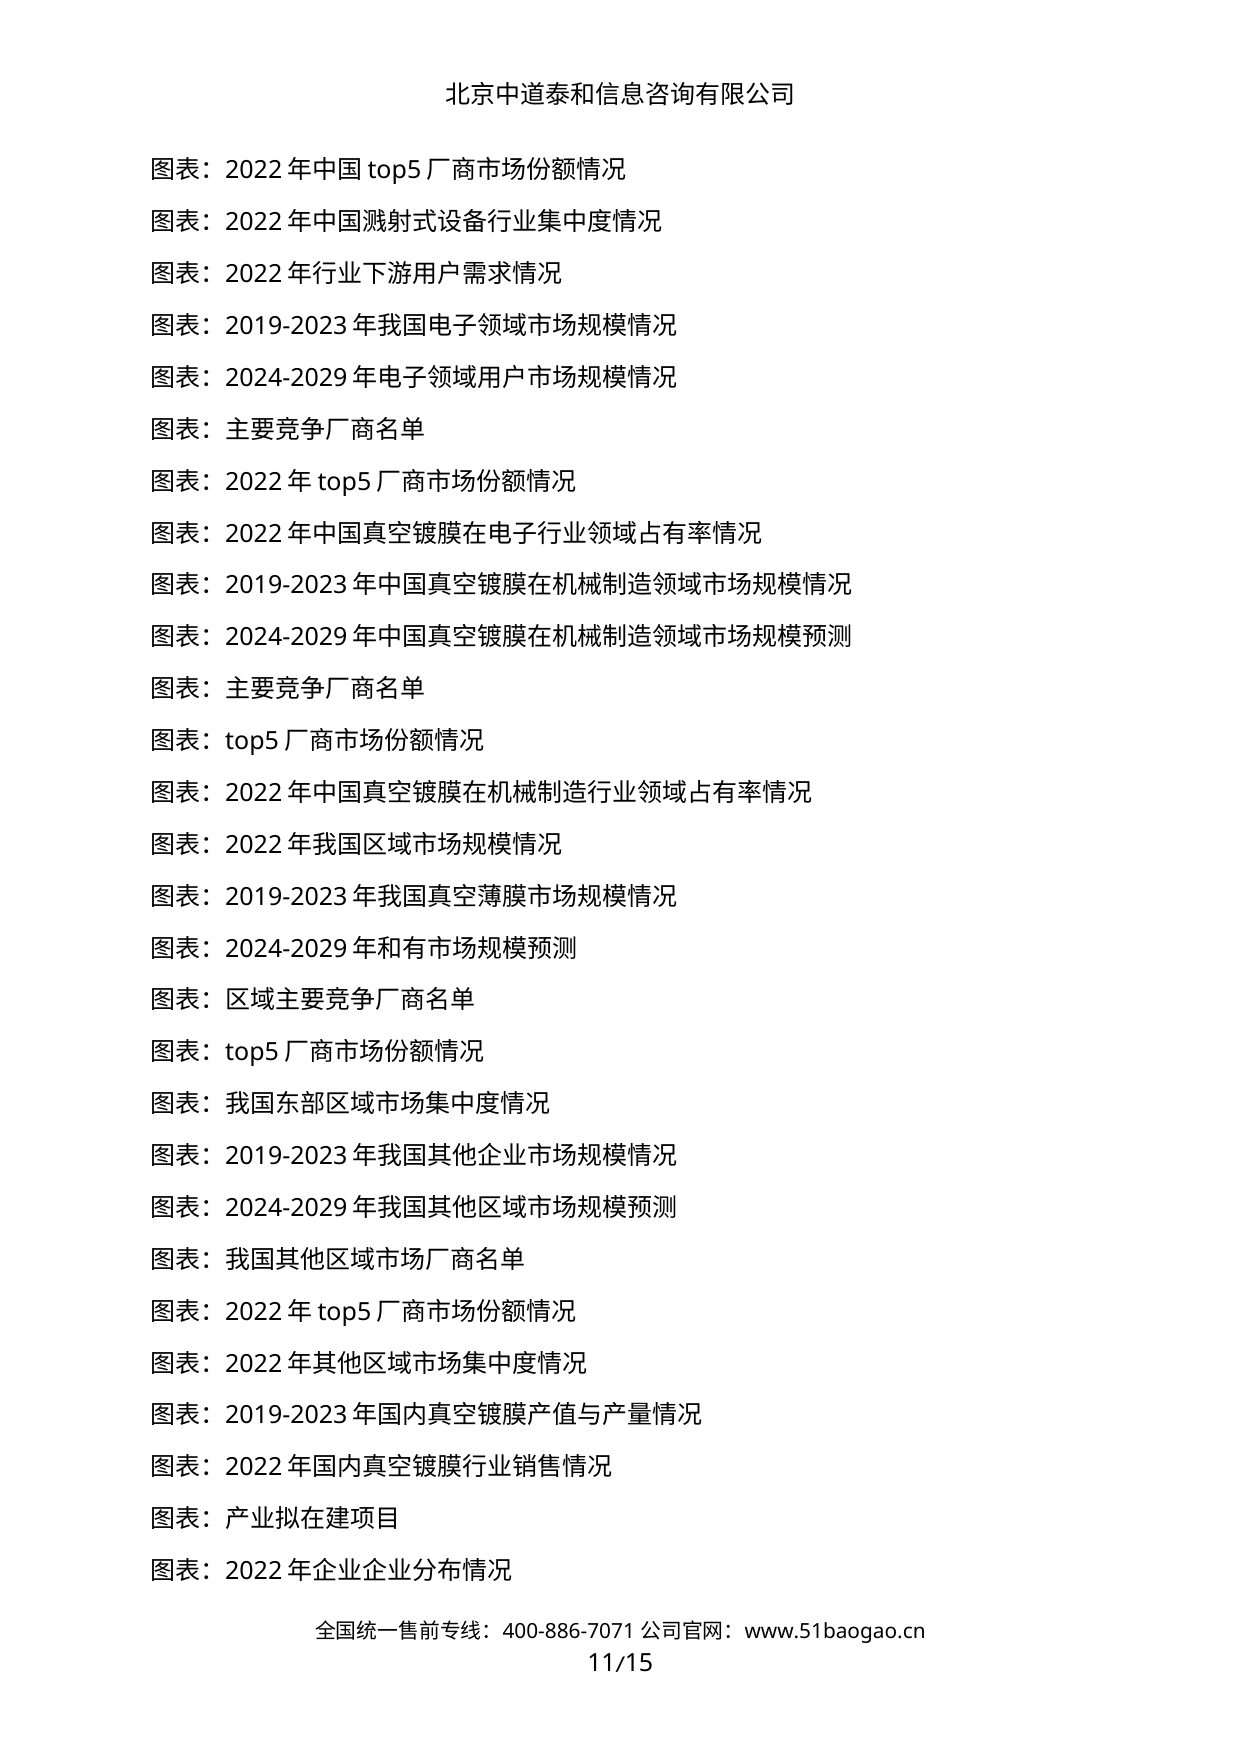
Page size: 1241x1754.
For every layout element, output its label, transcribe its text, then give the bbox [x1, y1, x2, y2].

text 图表：2024-2029年电子领域用户市场规模情况 [150, 357, 1090, 394]
text 图表：2024-2029年和有市场规模预测 [150, 928, 1090, 964]
text 图表：主要竞争厂商名单 [150, 669, 1090, 705]
text 图表：2019-2023年我国真空薄膜市场规模情况 [150, 876, 1090, 912]
text 图表：2022年我国区域市场规模情况 [150, 824, 1090, 861]
text 图表：2019-2023年我国电子领域市场规模情况 [150, 306, 1090, 342]
text 图表：2022年top5厂商市场份额情况 [150, 1291, 1090, 1327]
text 图表：top5厂商市场份额情况 [150, 1032, 1090, 1068]
text 图表：2022年中国溅射式设备行业集中度情况 [150, 202, 1090, 238]
text 图表：我国东部区域市场集中度情况 [150, 1084, 1090, 1120]
text 图表：我国其他区域市场厂商名单 [150, 1239, 1090, 1276]
text 图表：产业拟在建项目 [150, 1499, 1090, 1535]
text 图表：2019-2023年中国真空镀膜在机械制造领域市场规模情况 [150, 565, 1090, 601]
text 图表：top5厂商市场份额情况 [150, 721, 1090, 757]
text 图表：2024-2029年中国真空镀膜在机械制造领域市场规模预测 [150, 617, 1090, 653]
text 图表：2022年中国top5厂商市场份额情况 [150, 150, 1090, 186]
text 图表：区域主要竞争厂商名单 [150, 980, 1090, 1016]
text 图表：2022年其他区域市场集中度情况 [150, 1343, 1090, 1379]
text 图表：2019-2023年我国其他企业市场规模情况 [150, 1136, 1090, 1172]
text 图表：主要竞争厂商名单 [150, 409, 1090, 446]
text 图表：2022年中国真空镀膜在电子行业领域占有率情况 [150, 513, 1090, 549]
text 图表：2022年top5厂商市场份额情况 [150, 461, 1090, 497]
text 图表：2022年企业企业分布情况 [150, 1551, 1090, 1587]
text 图表：2022年行业下游用户需求情况 [150, 254, 1090, 290]
text 图表：2022年国内真空镀膜行业销售情况 [150, 1447, 1090, 1483]
text 图表：2024-2029年我国其他区域市场规模预测 [150, 1187, 1090, 1224]
text 图表：2022年中国真空镀膜在机械制造行业领域占有率情况 [150, 772, 1090, 809]
text 图表：2019-2023年国内真空镀膜产值与产量情况 [150, 1395, 1090, 1431]
